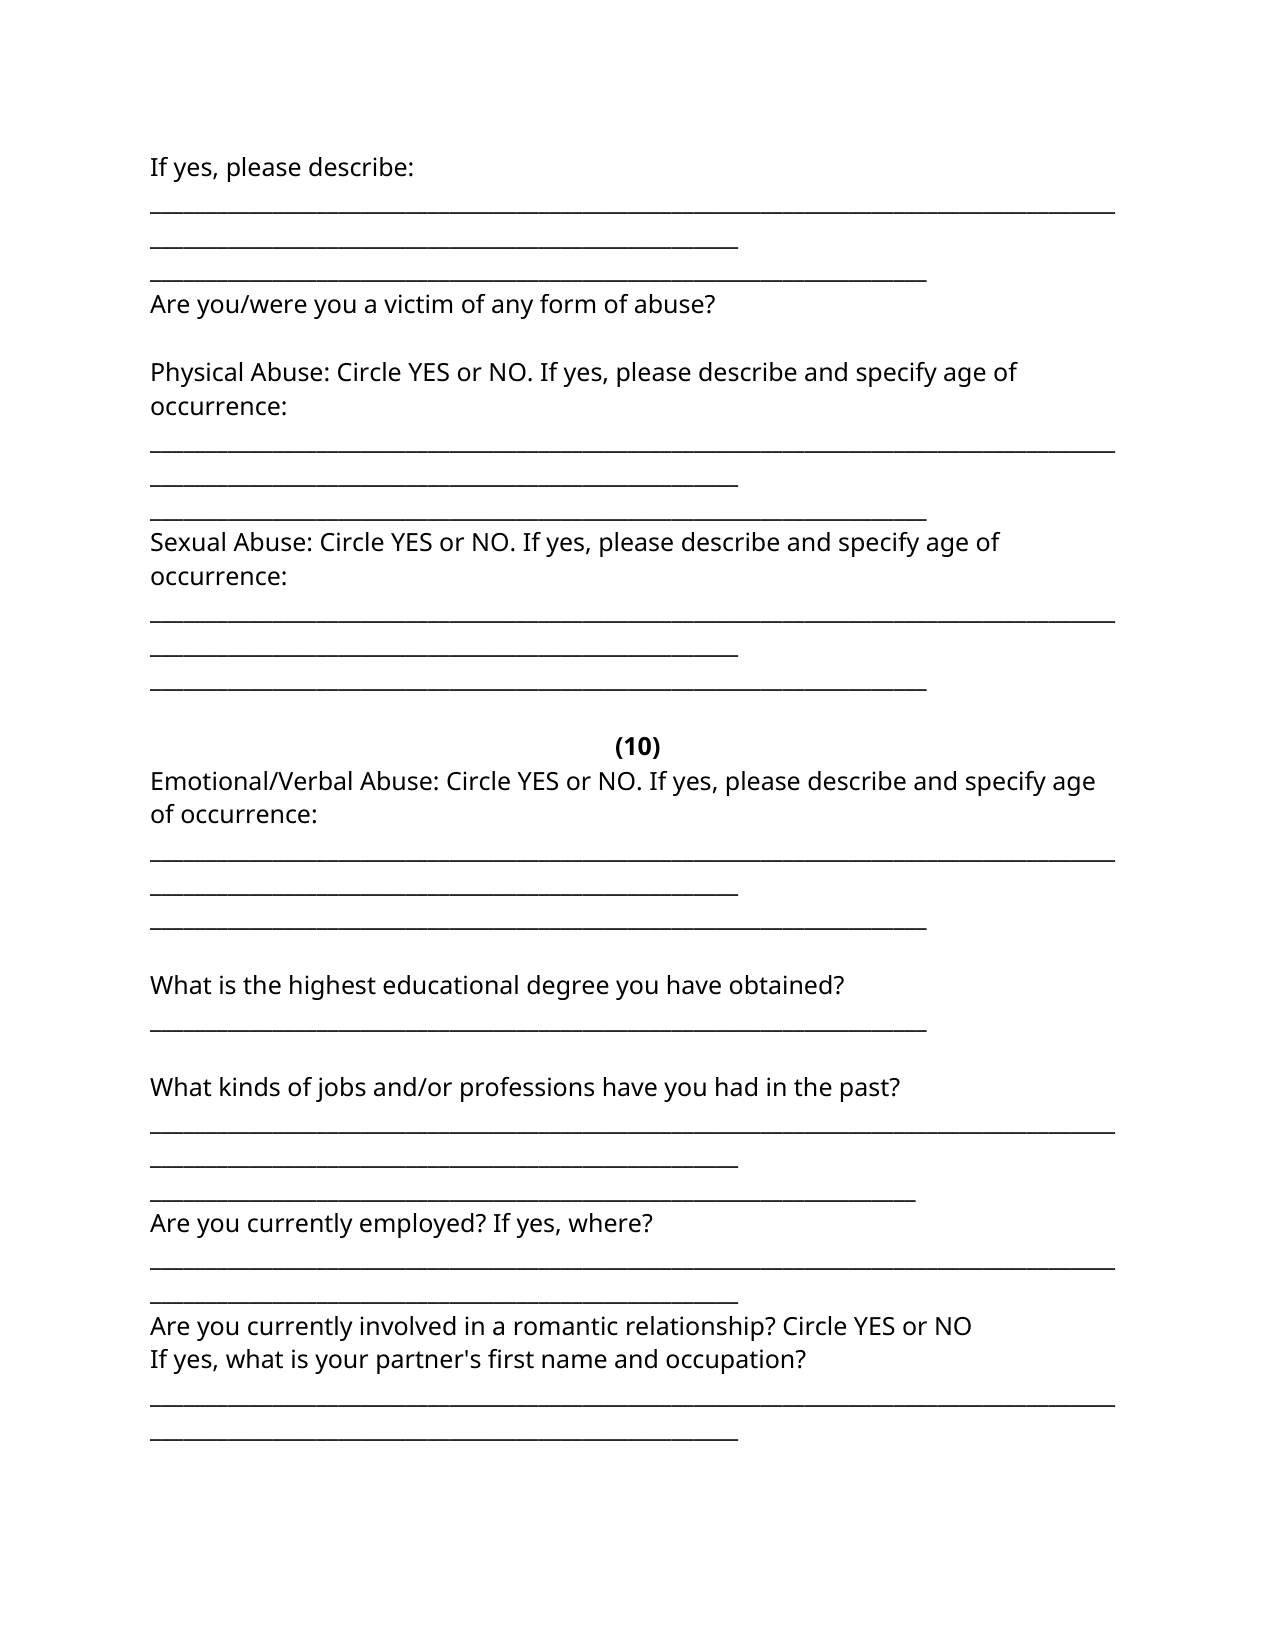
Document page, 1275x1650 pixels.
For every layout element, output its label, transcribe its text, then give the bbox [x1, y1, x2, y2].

text ______________________________________________________________________ [150, 899, 1125, 933]
text ____________________________________________________________________________________________________________________________________________ [150, 1104, 1125, 1172]
text (10) [150, 729, 1125, 763]
text Emotional/Verbal Abuse: Circle YES or NO. If yes, please describe and specify age of occurrence: [150, 763, 1125, 831]
text ______________________________________________________________________ [150, 491, 1125, 525]
text Are you currently involved in a romantic relationship? Circle YES or NO [150, 1308, 1125, 1342]
text Sexual Abuse: Circle YES or NO. If yes, please describe and specify age of occurrence: [150, 525, 1125, 593]
text ______________________________________________________________________ [150, 661, 1125, 695]
text ____________________________________________________________________________________________________________________________________________ [150, 593, 1125, 661]
text ____________________________________________________________________________________________________________________________________________ [150, 1240, 1125, 1308]
text If yes, what is your partner's first name and occupation? [150, 1342, 1125, 1376]
text ______________________________________________________________________ [150, 252, 1125, 286]
text What is the highest educational degree you have obtained? ______________________________________________________________________ [150, 967, 1125, 1036]
text Physical Abuse: Circle YES or NO. If yes, please describe and specify age of occurrence: [150, 354, 1125, 422]
text Are you currently employed? If yes, where? [150, 1206, 1125, 1240]
text ____________________________________________________________________________________________________________________________________________ [150, 1376, 1125, 1444]
text What kinds of jobs and/or professions have you had in the past? [150, 1070, 1125, 1104]
text Are you/were you a victim of any form of abuse? [150, 286, 1125, 320]
text ____________________________________________________________________________________________________________________________________________ [150, 422, 1125, 491]
text If yes, please describe: [150, 150, 1125, 184]
text ____________________________________________________________________________________________________________________________________________ [150, 831, 1125, 899]
text _____________________________________________________________________ [150, 1172, 1125, 1206]
text ____________________________________________________________________________________________________________________________________________ [150, 184, 1125, 252]
